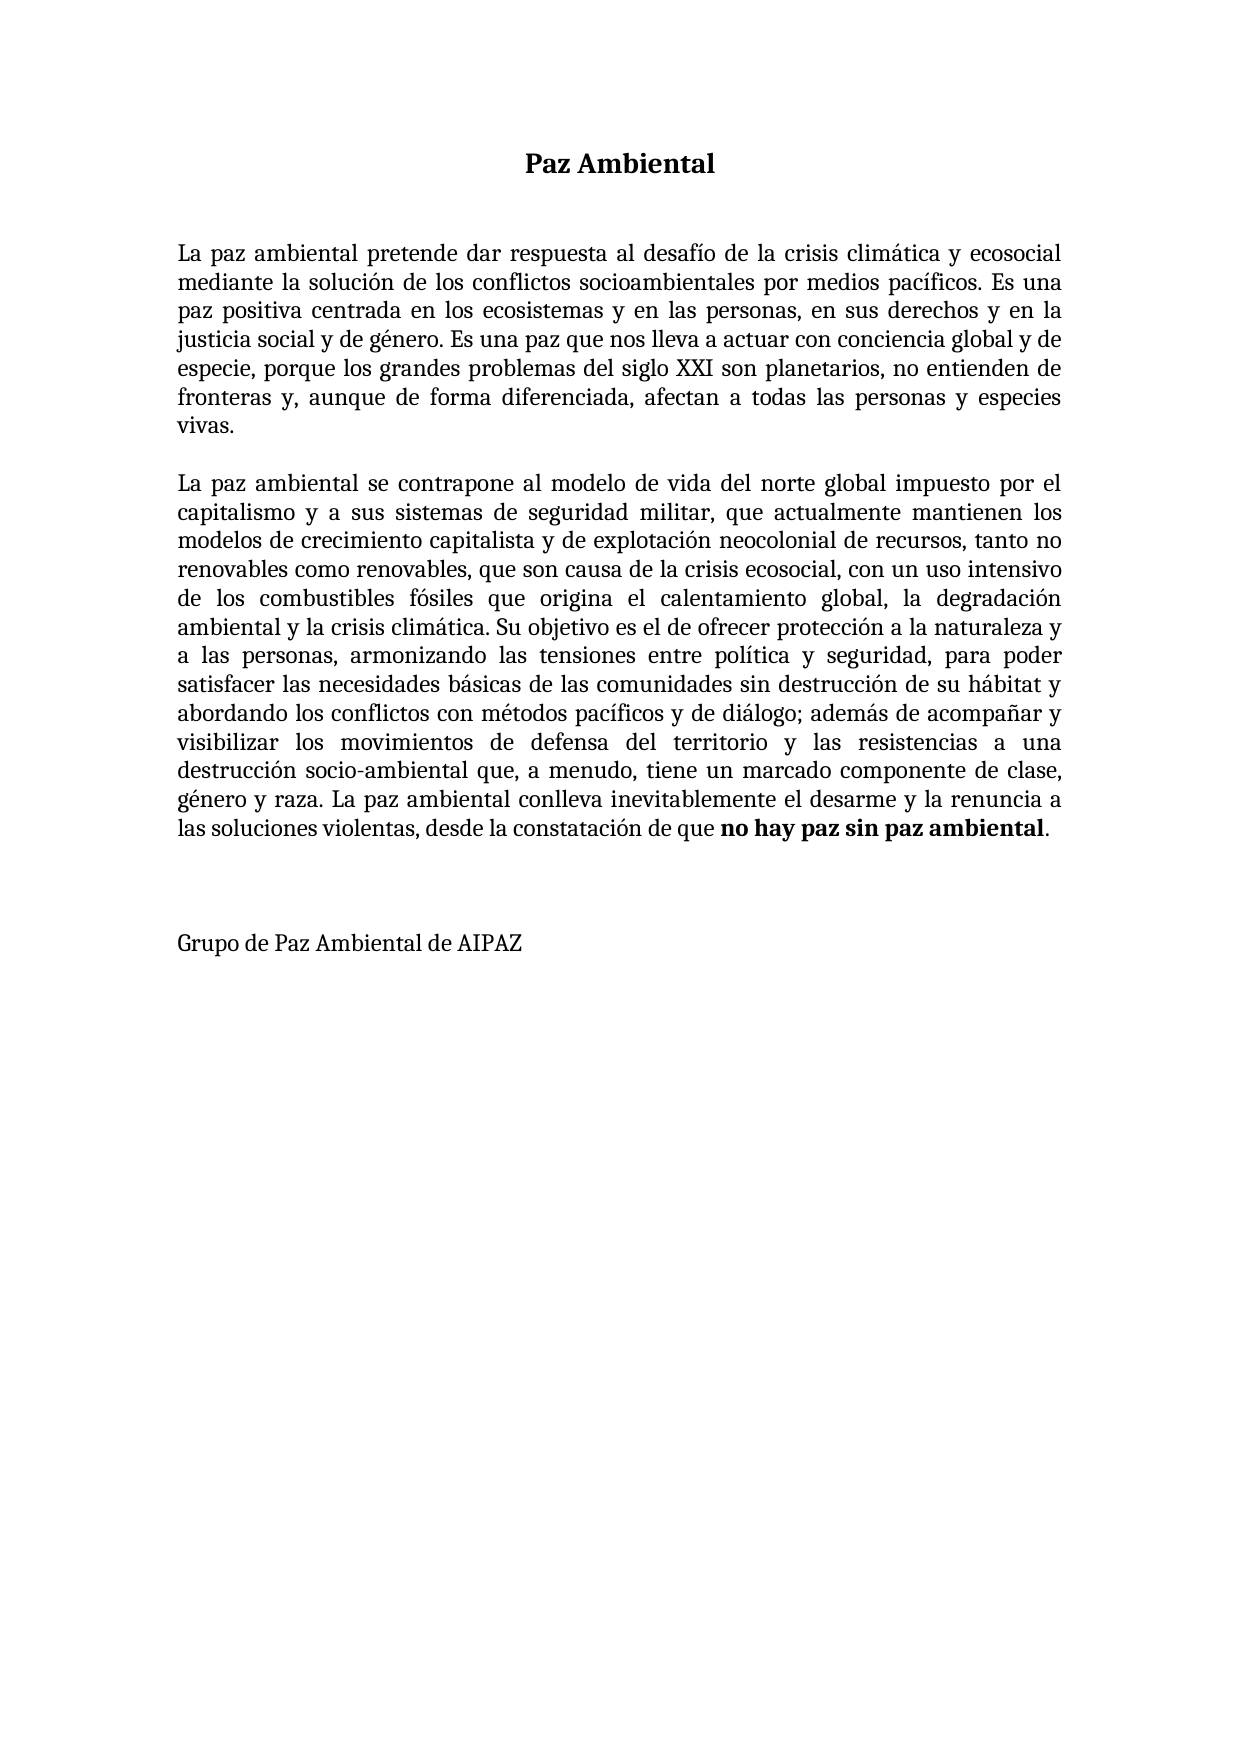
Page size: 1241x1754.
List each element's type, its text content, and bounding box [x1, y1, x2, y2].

text La paz ambiental se contrapone al modelo de vida del norte global impuesto por el capitalismo y a sus sistemas de seguridad militar, que actualmente mantienen los modelos de crecimiento capitalista y de explotación neocolonial de recursos, tanto no renovables como renovables, que son causa de la crisis ecosocial, con un uso intensivo de los combustibles fósiles que origina el calentamiento global, la degradación ambiental y la crisis climática. Su objetivo es el de ofrecer protección a la naturaleza y a las personas, armonizando las tensiones entre política y seguridad, para poder satisfacer las necesidades básicas de las comunidades sin destrucción de su hábitat y abordando los conflictos con métodos pacíficos y de diálogo; además de acompañar y visibilizar los movimientos de defensa del territorio y las resistencias a una destrucción socio-ambiental que, a menudo, tiene un marcado componente de clase, género y raza. La paz ambiental conlleva inevitablemente el desarme y la renuncia a las soluciones violentas, desde la constatación de que no hay paz sin paz ambiental. [177, 469, 1063, 842]
text Grupo de Paz Ambiental de AIPAZ [177, 929, 1063, 957]
text Paz Ambiental [177, 148, 1063, 181]
text La paz ambiental pretende dar respuesta al desafío de la crisis climática y ecosocial mediante la solución de los conflictos socioambientales por medios pacíficos. Es una paz positiva centrada en los ecosistemas y en las personas, en sus derechos y en la justicia social y de género. Es una paz que nos lleva a actuar con conciencia global y de especie, porque los grandes problemas del siglo XXI son planetarios, no entienden de fronteras y, aunque de forma diferenciada, afectan a todas las personas y especies vivas. [177, 239, 1063, 440]
